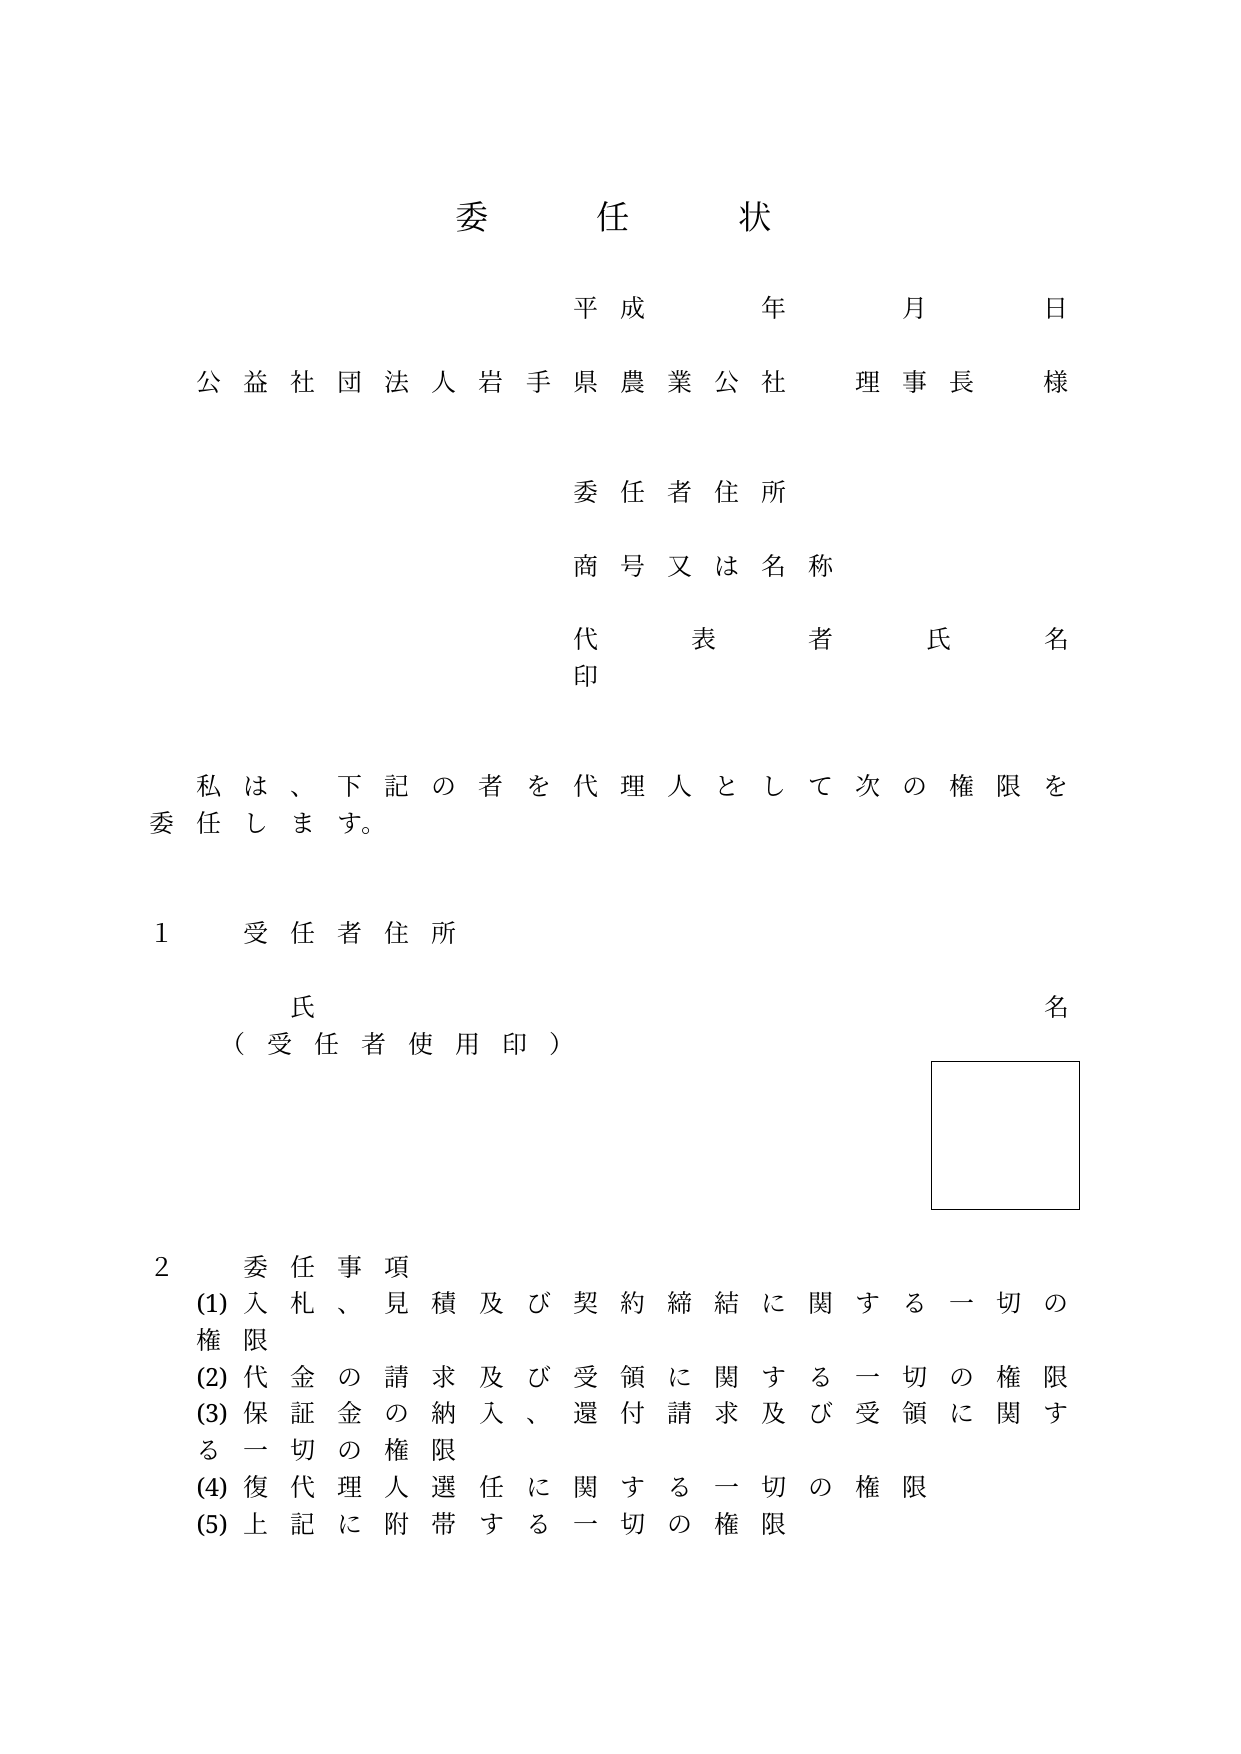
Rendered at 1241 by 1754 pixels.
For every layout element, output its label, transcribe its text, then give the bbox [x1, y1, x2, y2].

text 私は、下記の者を代理人として次の権限を委任します。 [149, 767, 1091, 840]
text １ 受任者住所 [149, 914, 1091, 951]
text 委任者住所 [564, 472, 1091, 509]
text (4) 復代理人選任に関する一切の権限 [173, 1467, 1091, 1504]
text 商号又は名称 [564, 546, 1091, 583]
text ２ 委任事項 [149, 1247, 1091, 1283]
text 代表者氏名 印 [564, 619, 1091, 693]
text (3) 保証金の納入、還付請求及び受領に関する一切の権限 [173, 1394, 1091, 1467]
text (5) 上記に附帯する一切の権限 [173, 1504, 1091, 1541]
text (1) 入札、見積及び契約締結に関する一切の権限 [173, 1283, 1091, 1357]
text (2) 代金の請求及び受領に関する一切の権限 [173, 1357, 1091, 1394]
text 氏名 （受任者使用印） [196, 987, 1091, 1061]
text 公益社団法人岩手県農業公社 理事長 様 [149, 362, 1091, 399]
text 委 任 状 [149, 178, 1091, 252]
text 平成 年 月 日 [173, 289, 1091, 325]
table_header [932, 1062, 1079, 1209]
